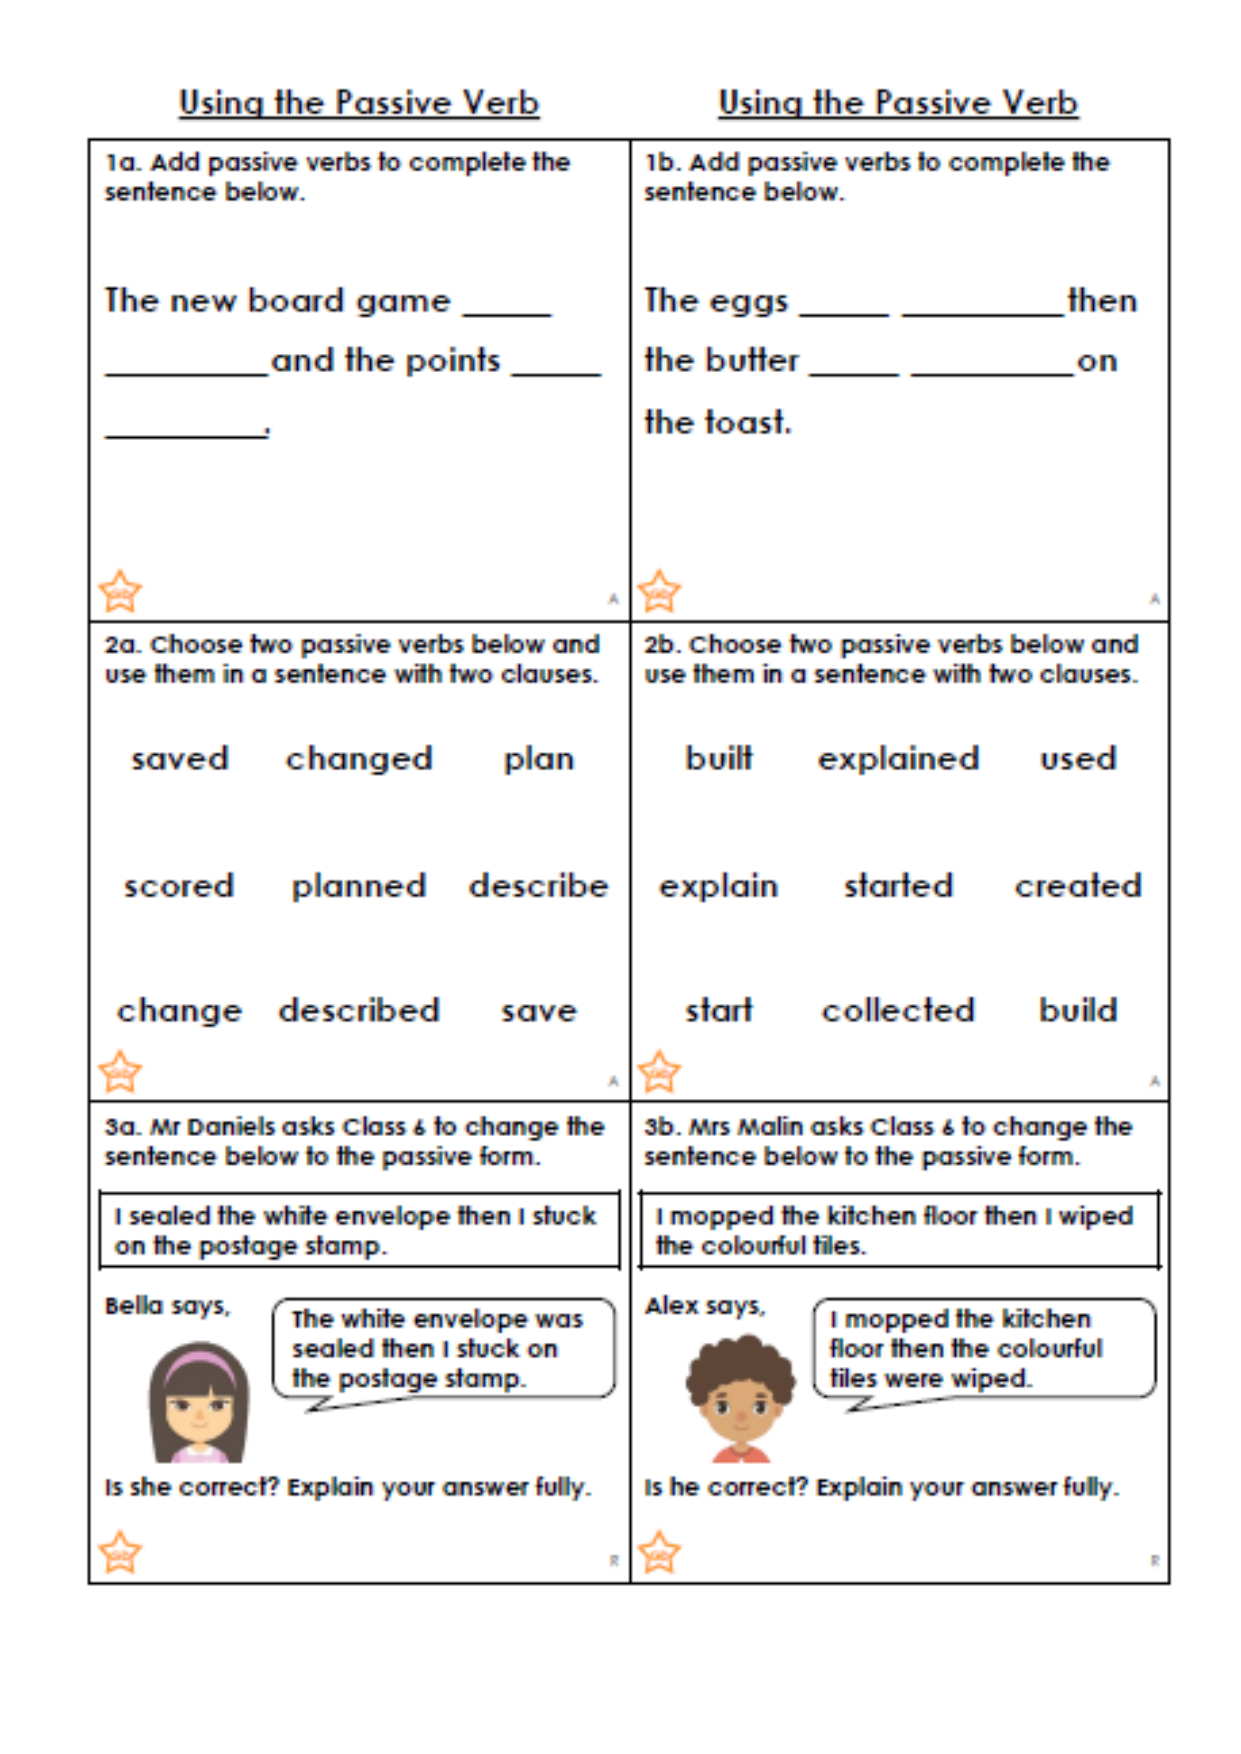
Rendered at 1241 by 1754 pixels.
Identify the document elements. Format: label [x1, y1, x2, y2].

picture [75, 75, 1185, 1602]
